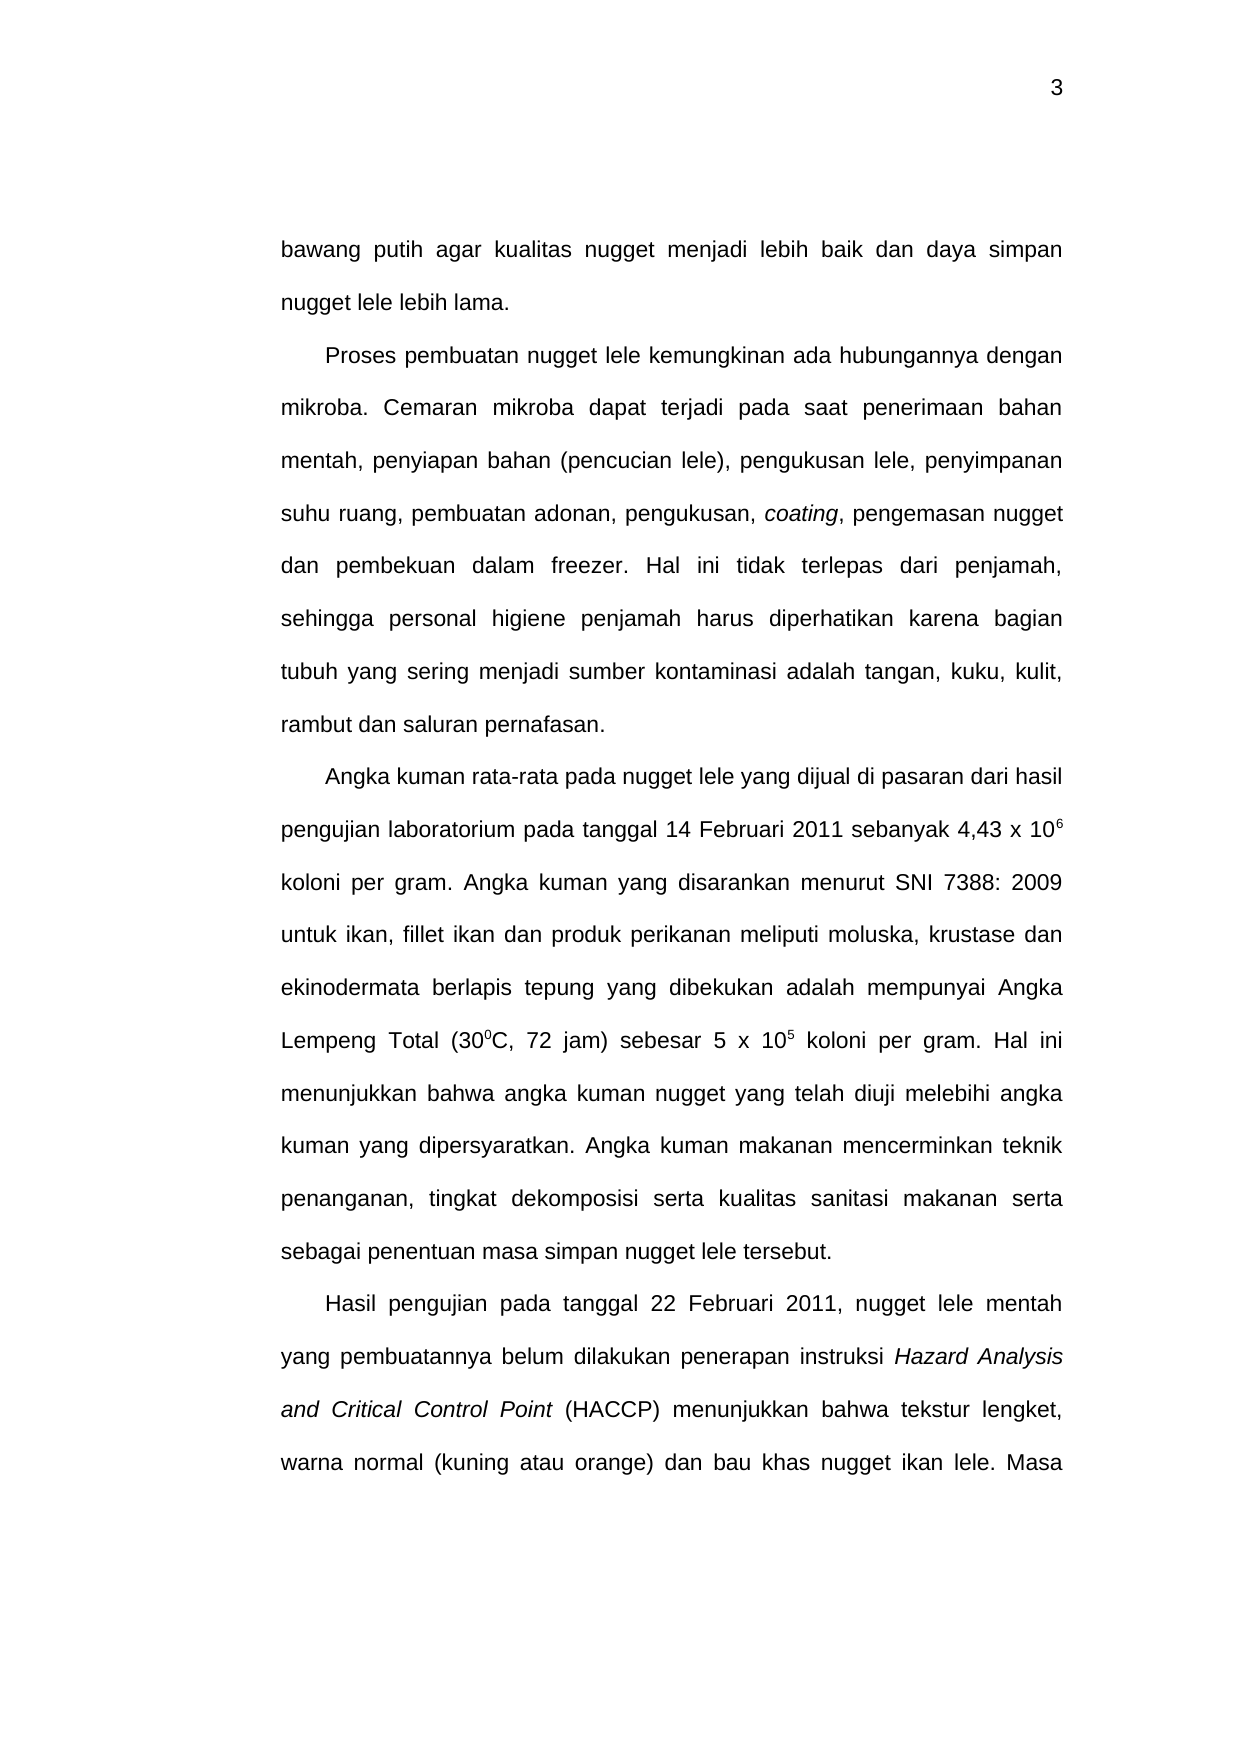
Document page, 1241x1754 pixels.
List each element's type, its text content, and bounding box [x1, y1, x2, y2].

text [281, 1290, 1063, 1475]
list Proses pembuatan nugget lele kemungkinan ada hubungannya dengan mikroba. Cemaran mikroba dapat terjadi pada saat penerimaan bahan mentah, penyiapan bahan (pencucian lele), pengukusan lele, penyimpanan suhu ruang, pembuatan adonan, pengukusan, coating, pengemasan nugget dan pembekuan dalam freezer. Hal ini tidak terlepas dari penjamah, sehingga personal higiene penjamah harus diperhatikan karena bagian tubuh yang sering menjadi sumber kontaminasi adalah tangan, kuku, kulit, rambut dan saluran pernafasan. [281, 342, 1063, 737]
list Angka kuman rata-rata pada nugget lele yang dijual di pasaran dari hasil pengujian laboratorium pada tanggal 14 Februari 2011 sebanyak 4,43 x 106 koloni per gram. Angka kuman yang disarankan menurut SNI 7388: 2009 untuk ikan, fillet ikan dan produk perikanan meliputi moluska, krustase dan ekinodermata berlapis tepung yang dibekukan adalah mempunyai Angka Lempeng Total (300C, 72 jam) sebesar 5 x 105 koloni per gram. Hal ini menunjukkan bahwa angka kuman nugget yang telah diuji melebihi angka kuman yang dipersyaratkan. Angka kuman makanan mencerminkan teknik penanganan, tingkat dekomposisi serta kualitas sanitasi makanan serta sebagai penentuan masa simpan nugget lele tersebut. [281, 763, 1063, 1264]
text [281, 236, 1063, 315]
